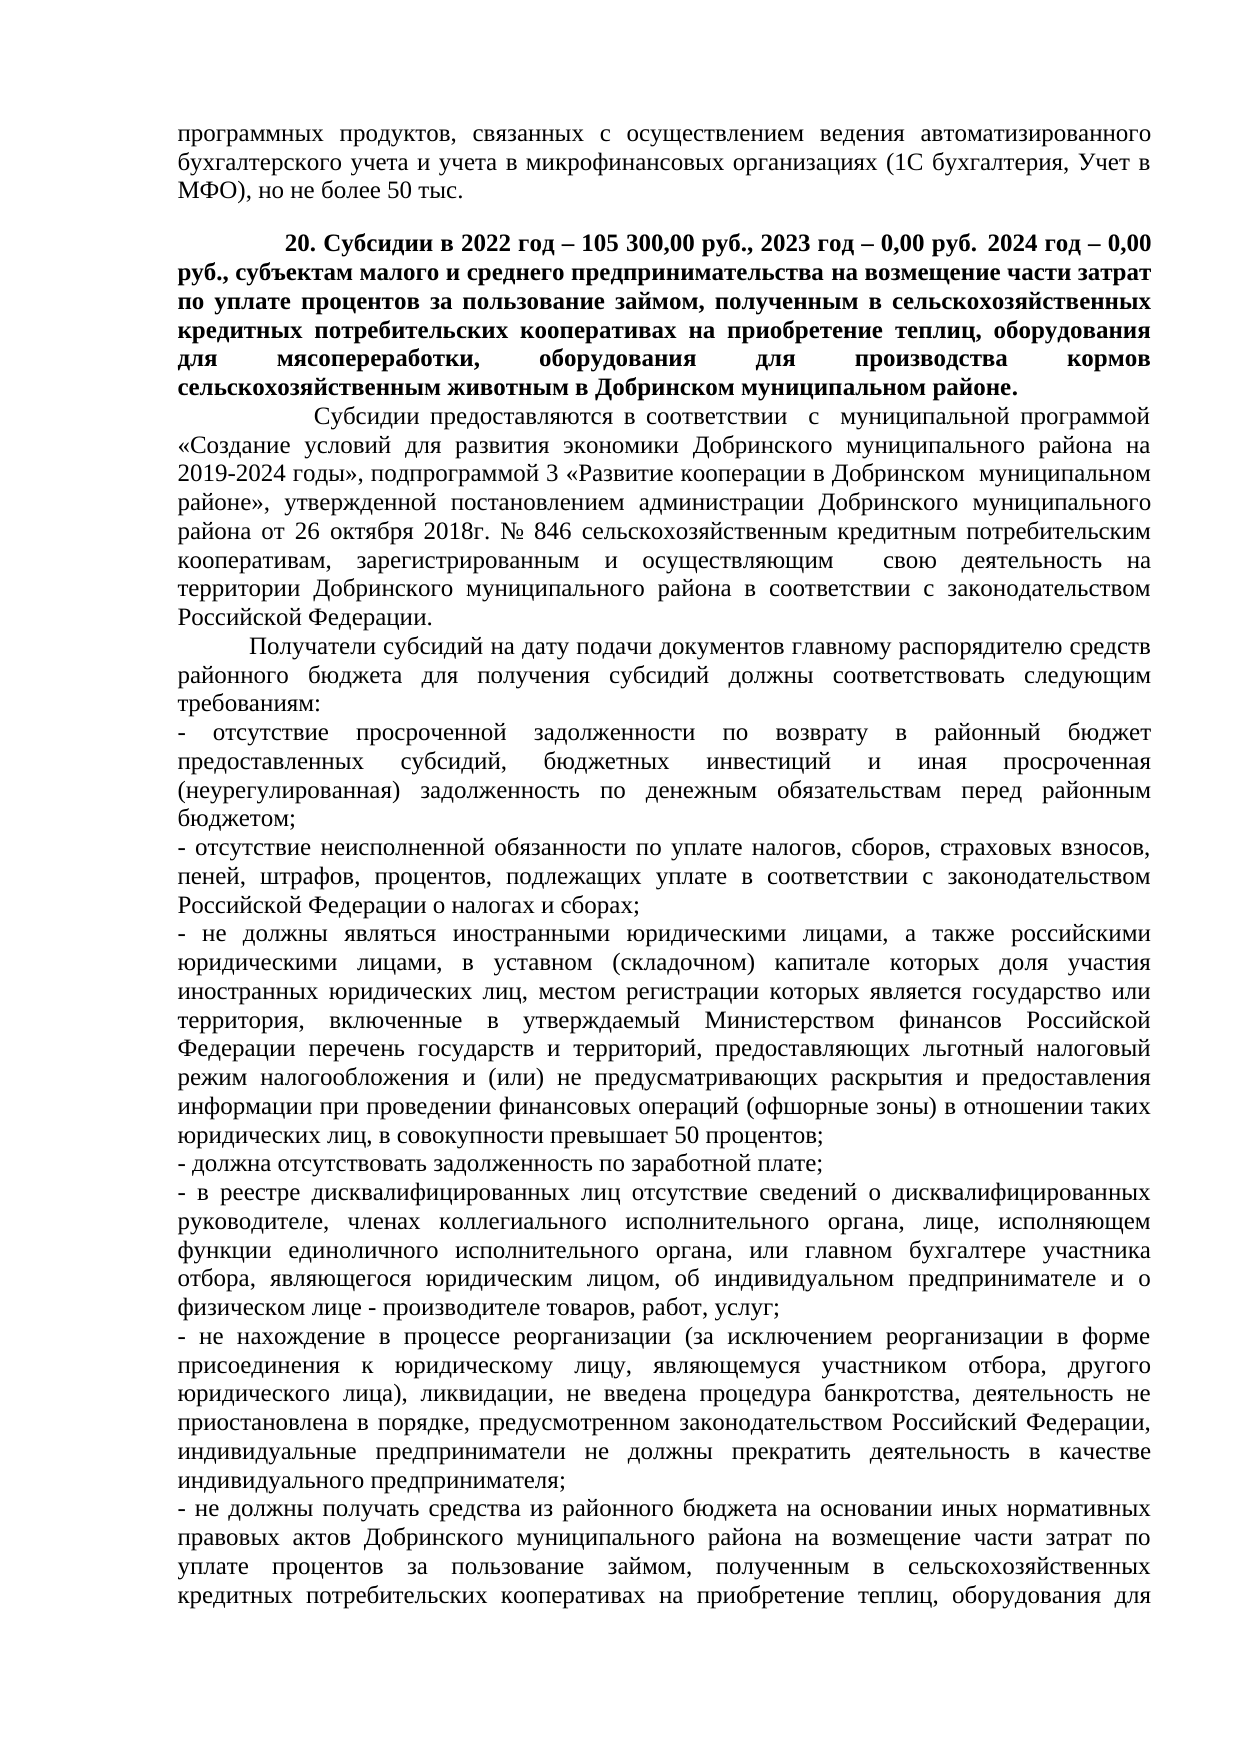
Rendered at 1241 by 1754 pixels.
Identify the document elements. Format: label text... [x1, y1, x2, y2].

text - в реестре дисквалифицированных лиц отсутствие сведений о дисквалифицированных руководителе, членах коллегиального исполнительного органа, лице, исполняющем функции единоличного исполнительного органа, или главном бухгалтере участника отбора, являющегося юридическим лицом, об индивидуальном предпринимателе и о физическом лице - производителе товаров, работ, услуг; [177, 1177, 1152, 1321]
text - должна отсутствовать задолженность по заработной плате; [177, 1148, 1152, 1177]
text - не должны являться иностранными юридическими лицами, а также российскими юридическими лицами, в уставном (складочном) капитале которых доля участия иностранных юридических лиц, местом регистрации которых является государство или территория, включенные в утверждаемый Министерством финансов Российской Федерации перечень государств и территорий, предоставляющих льготный налоговый режим налогообложения и (или) не предусматривающих раскрытия и предоставления информации при проведении финансовых операций (офшорные зоны) в отношении таких юридических лиц, в совокупности превышает 50 процентов; [177, 918, 1152, 1148]
text - отсутствие просроченной задолженности по возврату в районный бюджет предоставленных субсидий, бюджетных инвестиций и иная просроченная (неурегулированная) задолженность по денежным обязательствам перед районным бюджетом; [177, 717, 1152, 832]
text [177, 1493, 1152, 1608]
text 20. Субсидии в 2022 год – 105 300,00 руб., 2023 год – 0,00 руб. 2024 год – 0,00 руб., субъектам малого и среднего предпринимательства на возмещение части затрат по уплате процентов за пользование займом, полученным в сельскохозяйственных кредитных потребительских кооперативах на приобретение теплиц, оборудования для мясопереработки, оборудования для производства кормов сельскохозяйственным животным в Добринском муниципальном районе. [177, 228, 1152, 401]
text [177, 118, 1152, 204]
text - отсутствие неисполненной обязанности по уплате налогов, сборов, страховых взносов, пеней, штрафов, процентов, подлежащих уплате в соответствии с законодательством Российской Федерации о налогах и сборах; [177, 832, 1152, 918]
text - не нахождение в процессе реорганизации (за исключением реорганизации в форме присоединения к юридическому лицу, являющемуся участником отбора, другого юридического лица), ликвидации, не введена процедура банкротства, деятельность не приостановлена в порядке, предусмотренном законодательством Российский Федерации, индивидуальные предприниматели не должны прекратить деятельность в качестве индивидуального предпринимателя; [177, 1321, 1152, 1493]
text Получатели субсидий на дату подачи документов главному распорядителю средств районного бюджета для получения субсидий должны соответствовать следующим требованиям: [177, 631, 1152, 717]
text Субсидии предоставляются в соответствии с муниципальной программой «Создание условий для развития экономики Добринского муниципального района на 2019-2024 годы», подпрограммой 3 «Развитие кооперации в Добринском муниципальном районе», утвержденной постановлением администрации Добринского муниципального района от 26 октября 2018г. № 846 сельскохозяйственным кредитным потребительским кооперативам, зарегистрированным и осуществляющим свою деятельность на территории Добринского муниципального района в соответствии с законодательством Российской Федерации. [177, 401, 1152, 631]
